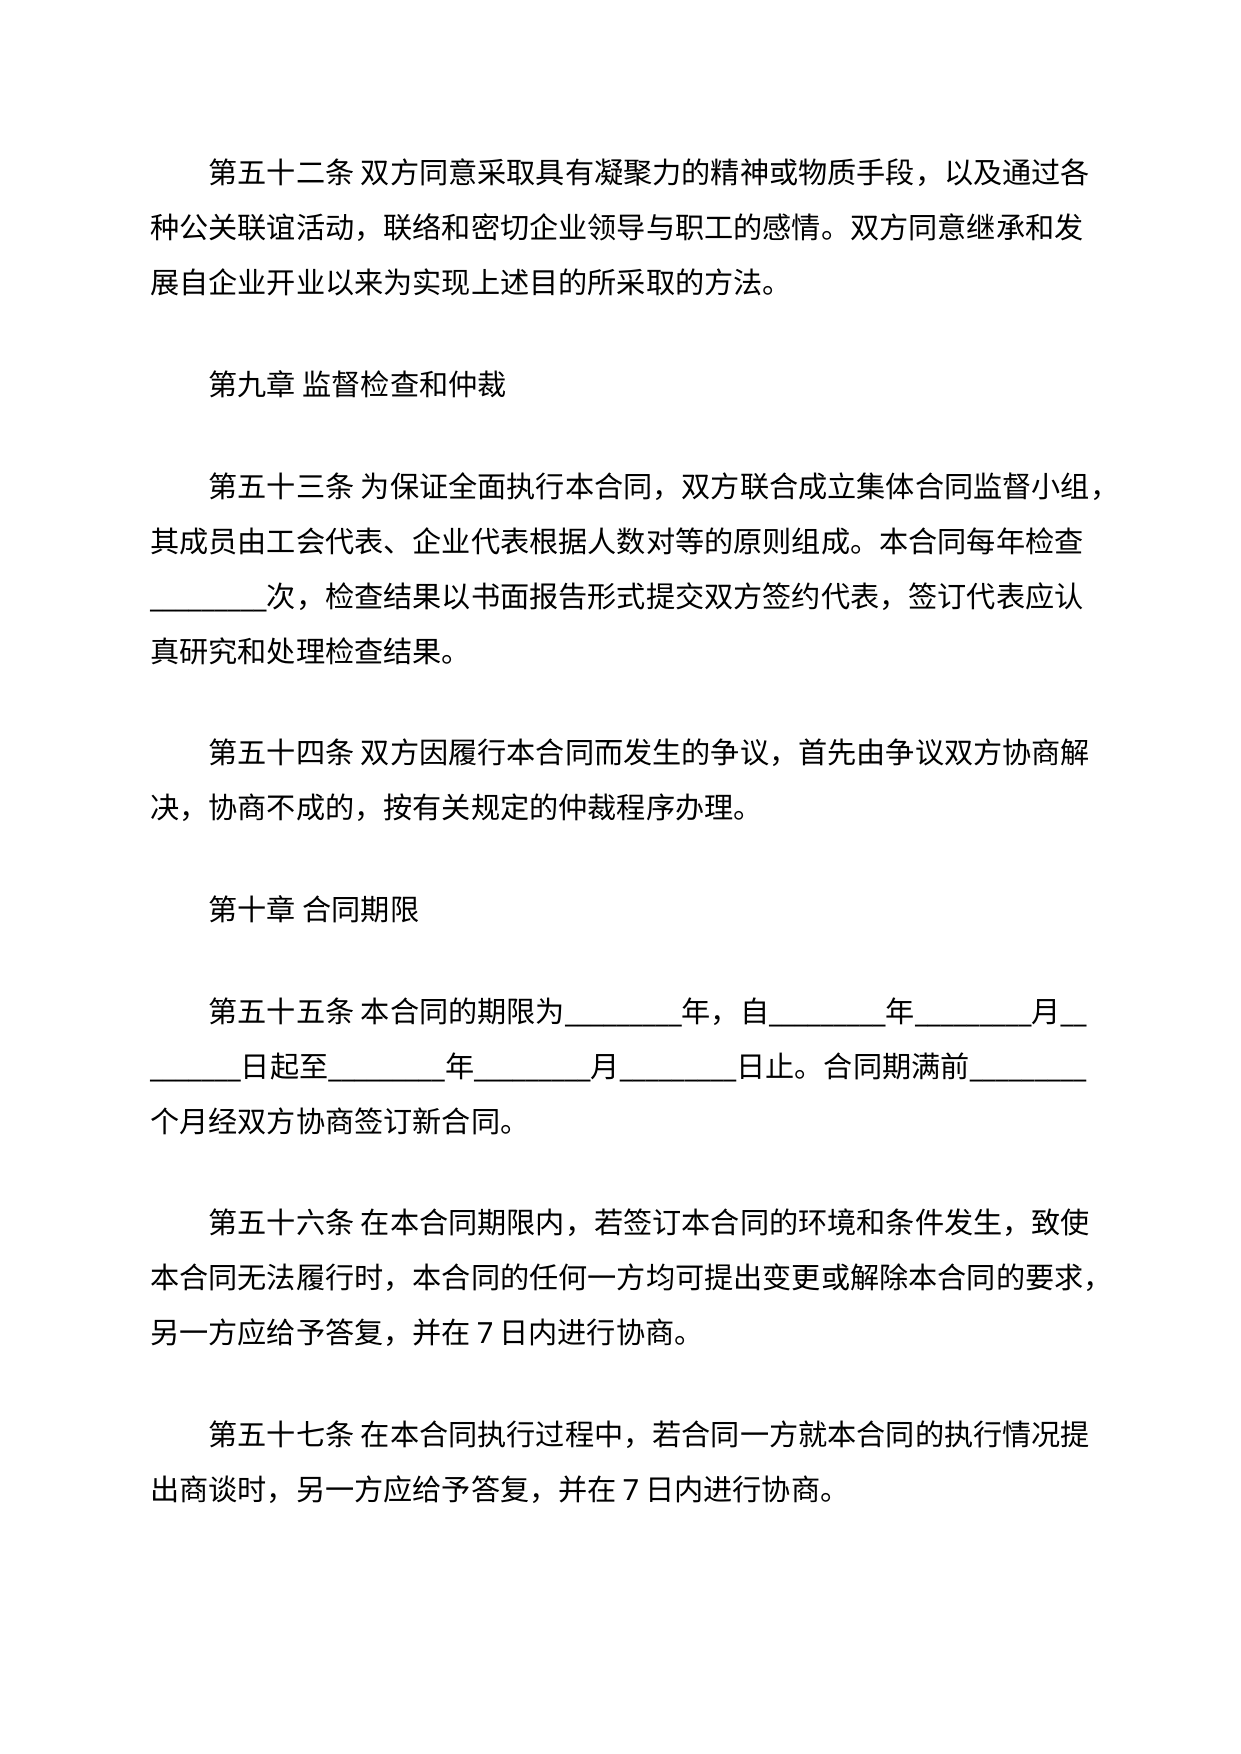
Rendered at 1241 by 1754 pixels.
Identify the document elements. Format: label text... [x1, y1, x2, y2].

text 第五十四条 双方因履行本合同而发生的争议，首先由争议双方协商解决，协商不成的，按有关规定的仲裁程序办理。 [150, 730, 1090, 827]
text 第九章 监督检查和仲裁 [150, 362, 1090, 404]
text 第五十三条 为保证全面执行本合同，双方联合成立集体合同监督小组，其成员由工会代表、企业代表根据人数对等的原则组成。本合同每年检查_________次，检查结果以书面报告形式提交双方签约代表，签订代表应认真研究和处理检查结果。 [150, 463, 1090, 670]
text 第五十五条 本合同的期限为_________年，自_________年_________月_________日起至_________年_________月_________日止。合同期满前_________个月经双方协商签订新合同。 [150, 988, 1090, 1141]
text 第十章 合同期限 [150, 887, 1090, 929]
text 第五十六条 在本合同期限内，若签订本合同的环境和条件发生，致使本合同无法履行时，本合同的任何一方均可提出变更或解除本合同的要求，另一方应给予答复，并在7日内进行协商。 [150, 1200, 1090, 1352]
text 第五十七条 在本合同执行过程中，若合同一方就本合同的执行情况提出商谈时，另一方应给予答复，并在7日内进行协商。 [150, 1412, 1090, 1509]
text 第五十二条 双方同意采取具有凝聚力的精神或物质手段，以及通过各种公关联谊活动，联络和密切企业领导与职工的感情。双方同意继承和发展自企业开业以来为实现上述目的所采取的方法。 [150, 150, 1090, 302]
